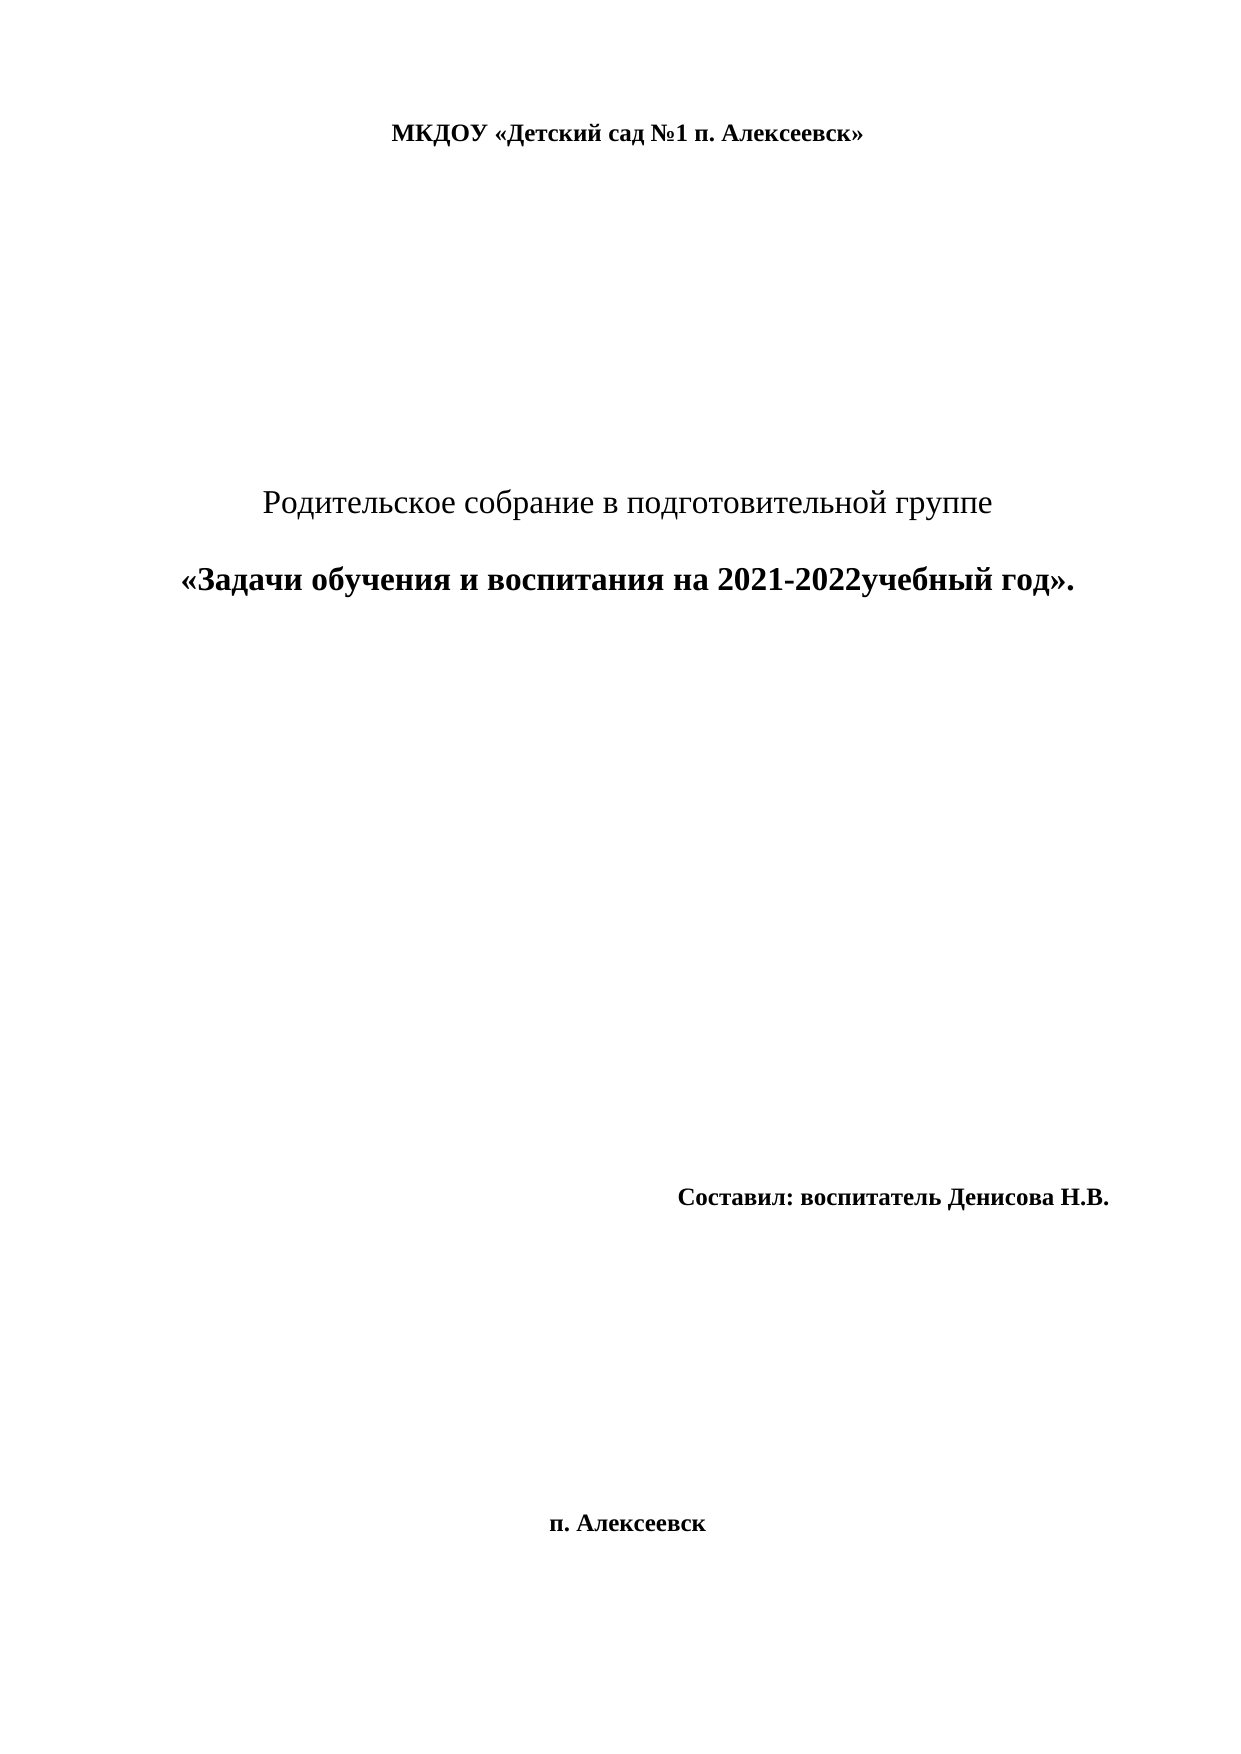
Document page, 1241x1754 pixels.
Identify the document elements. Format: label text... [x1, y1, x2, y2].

text МКДОУ «Детский сад №1 п. Алексеевск» [118, 118, 1137, 147]
text п. Алексеевск [118, 1508, 1137, 1536]
text «Задачи обучения и воспитания на 2021-2022учебный год». [118, 559, 1137, 597]
text Родительское собрание в подготовительной группе [118, 482, 1137, 521]
text Составил: воспитатель Денисова Н.В. [118, 1182, 1137, 1211]
